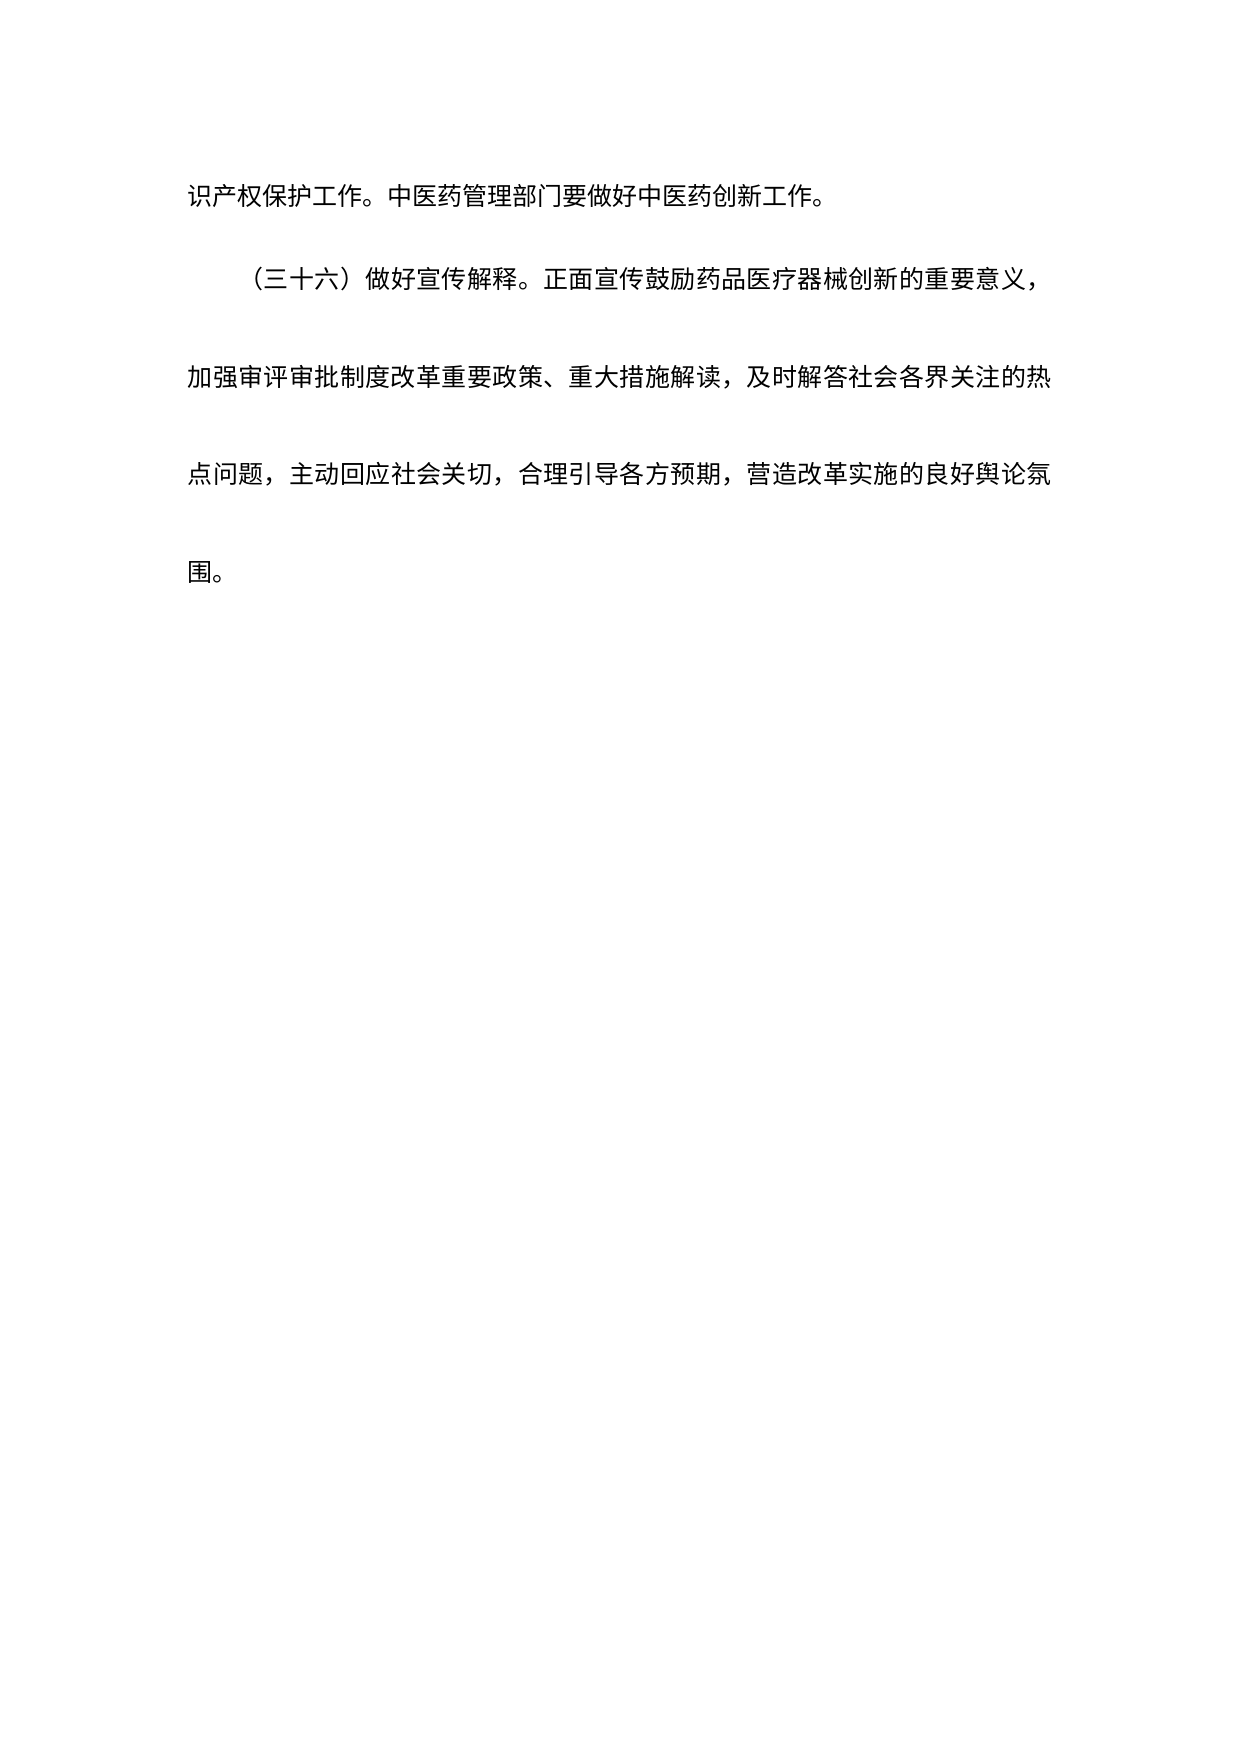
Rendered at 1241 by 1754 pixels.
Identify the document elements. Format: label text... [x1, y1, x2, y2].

text （三十六）做好宣传解释。正面宣传鼓励药品医疗器械创新的重要意义，加强审评审批制度改革重要政策、重大措施解读，及时解答社会各界关注的热点问题，主动回应社会关切，合理引导各方预期，营造改革实施的良好舆论氛围。 [187, 245, 1053, 603]
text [187, 162, 1053, 227]
